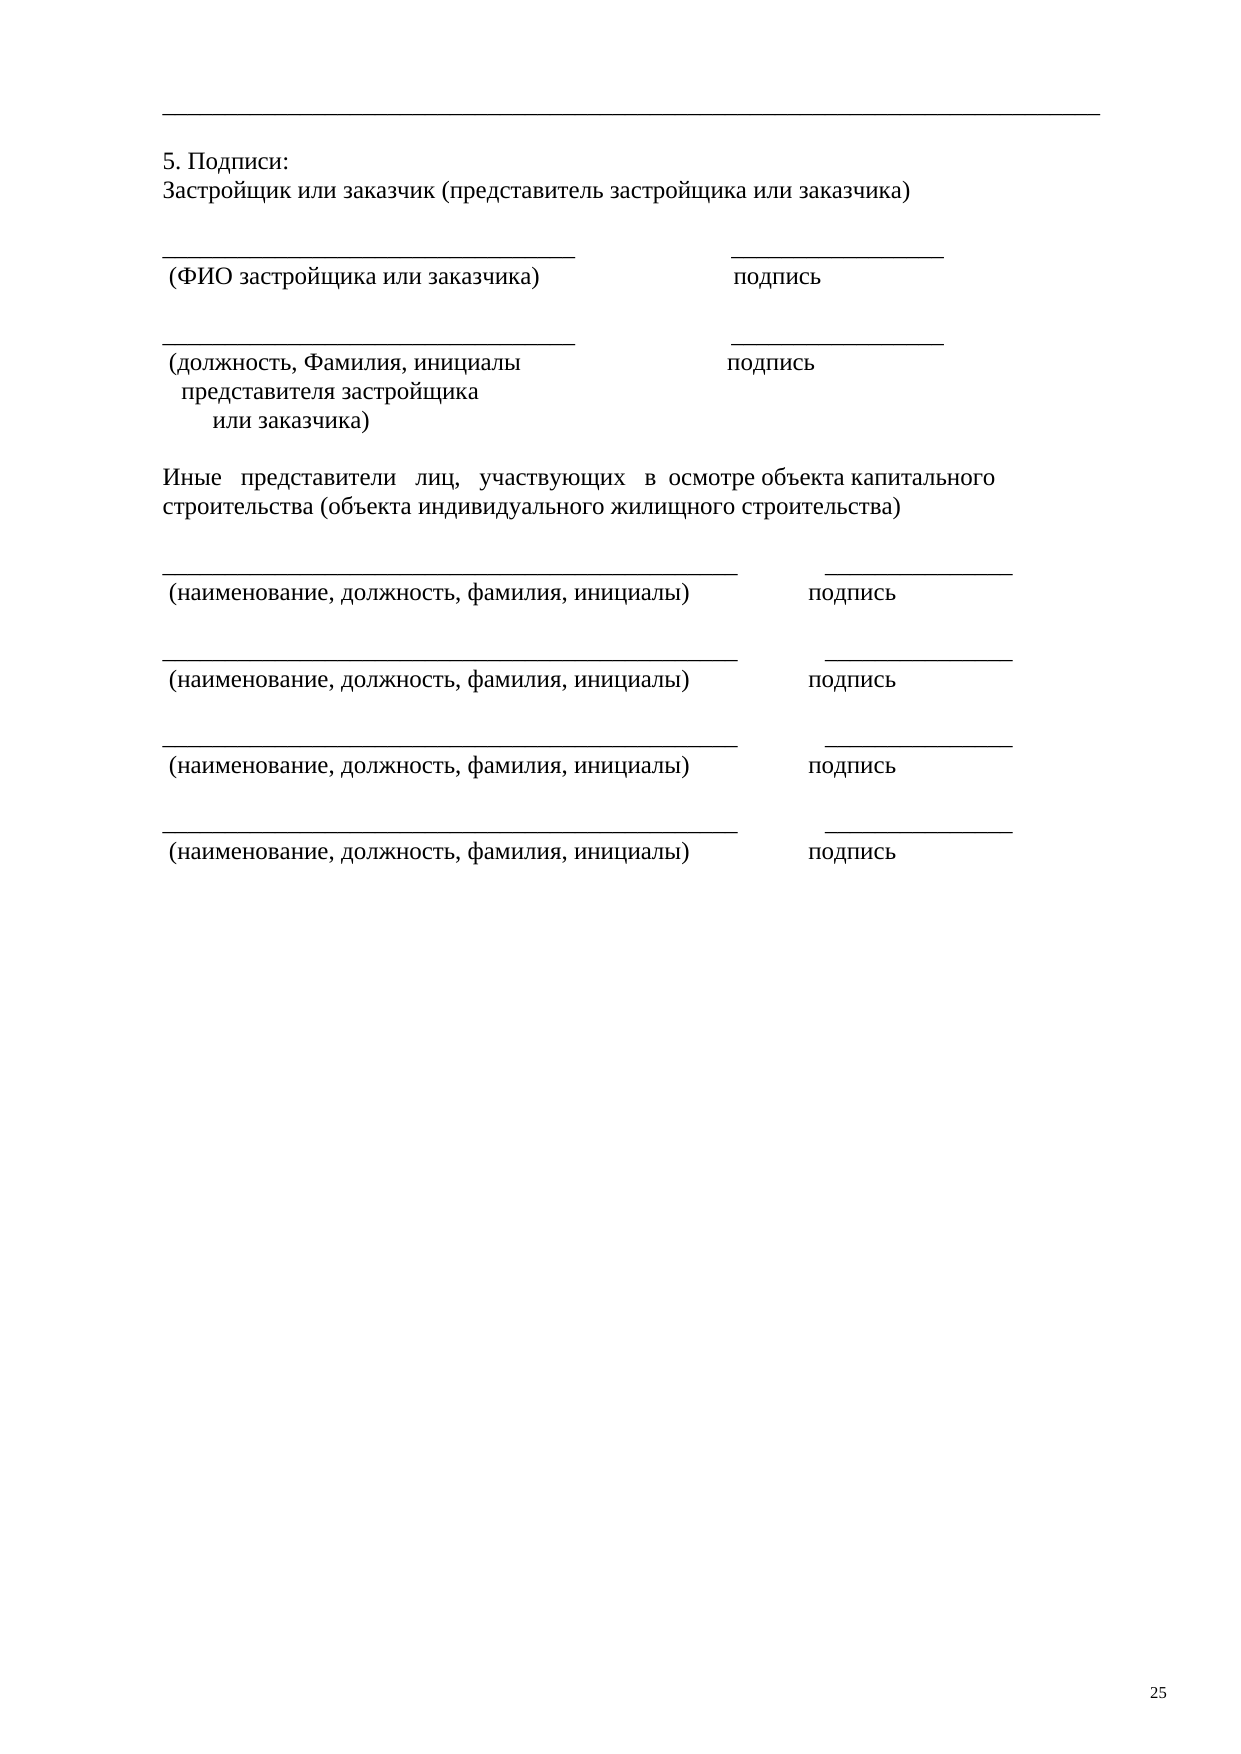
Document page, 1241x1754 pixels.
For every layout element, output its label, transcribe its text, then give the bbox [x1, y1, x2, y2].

text ______________________________________________ _______________ [162, 721, 1167, 750]
text Застройщик или заказчик (представитель застройщика или заказчика) [162, 175, 1167, 204]
text (наименование, должность, фамилия, инициалы) подпись [162, 750, 1167, 779]
text (наименование, должность, фамилия, инициалы) подпись [162, 664, 1167, 692]
text ______________________________________________ _______________ [162, 807, 1167, 836]
text представителя застройщика [162, 376, 1167, 405]
text ______________________________________________ _______________ [162, 635, 1167, 664]
text (наименование, должность, фамилия, инициалы) подпись [162, 836, 1167, 865]
text строительства (объекта индивидуального жилищного строительства) [162, 491, 1167, 520]
text Иные представители лиц, участвующих в осмотре объекта капитального [162, 462, 1167, 491]
text ______________________________________________ _______________ [162, 549, 1167, 577]
text 5. Подписи: [162, 146, 1167, 175]
text (ФИО застройщика или заказчика) подпись [162, 261, 1167, 290]
text (наименование, должность, фамилия, инициалы) подпись [162, 577, 1167, 606]
text или заказчика) [162, 405, 1167, 434]
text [162, 89, 1167, 117]
text _________________________________ _________________ [162, 232, 1167, 261]
text (должность, Фамилия, инициалы подпись [162, 347, 1167, 376]
text _________________________________ _________________ [162, 319, 1167, 347]
